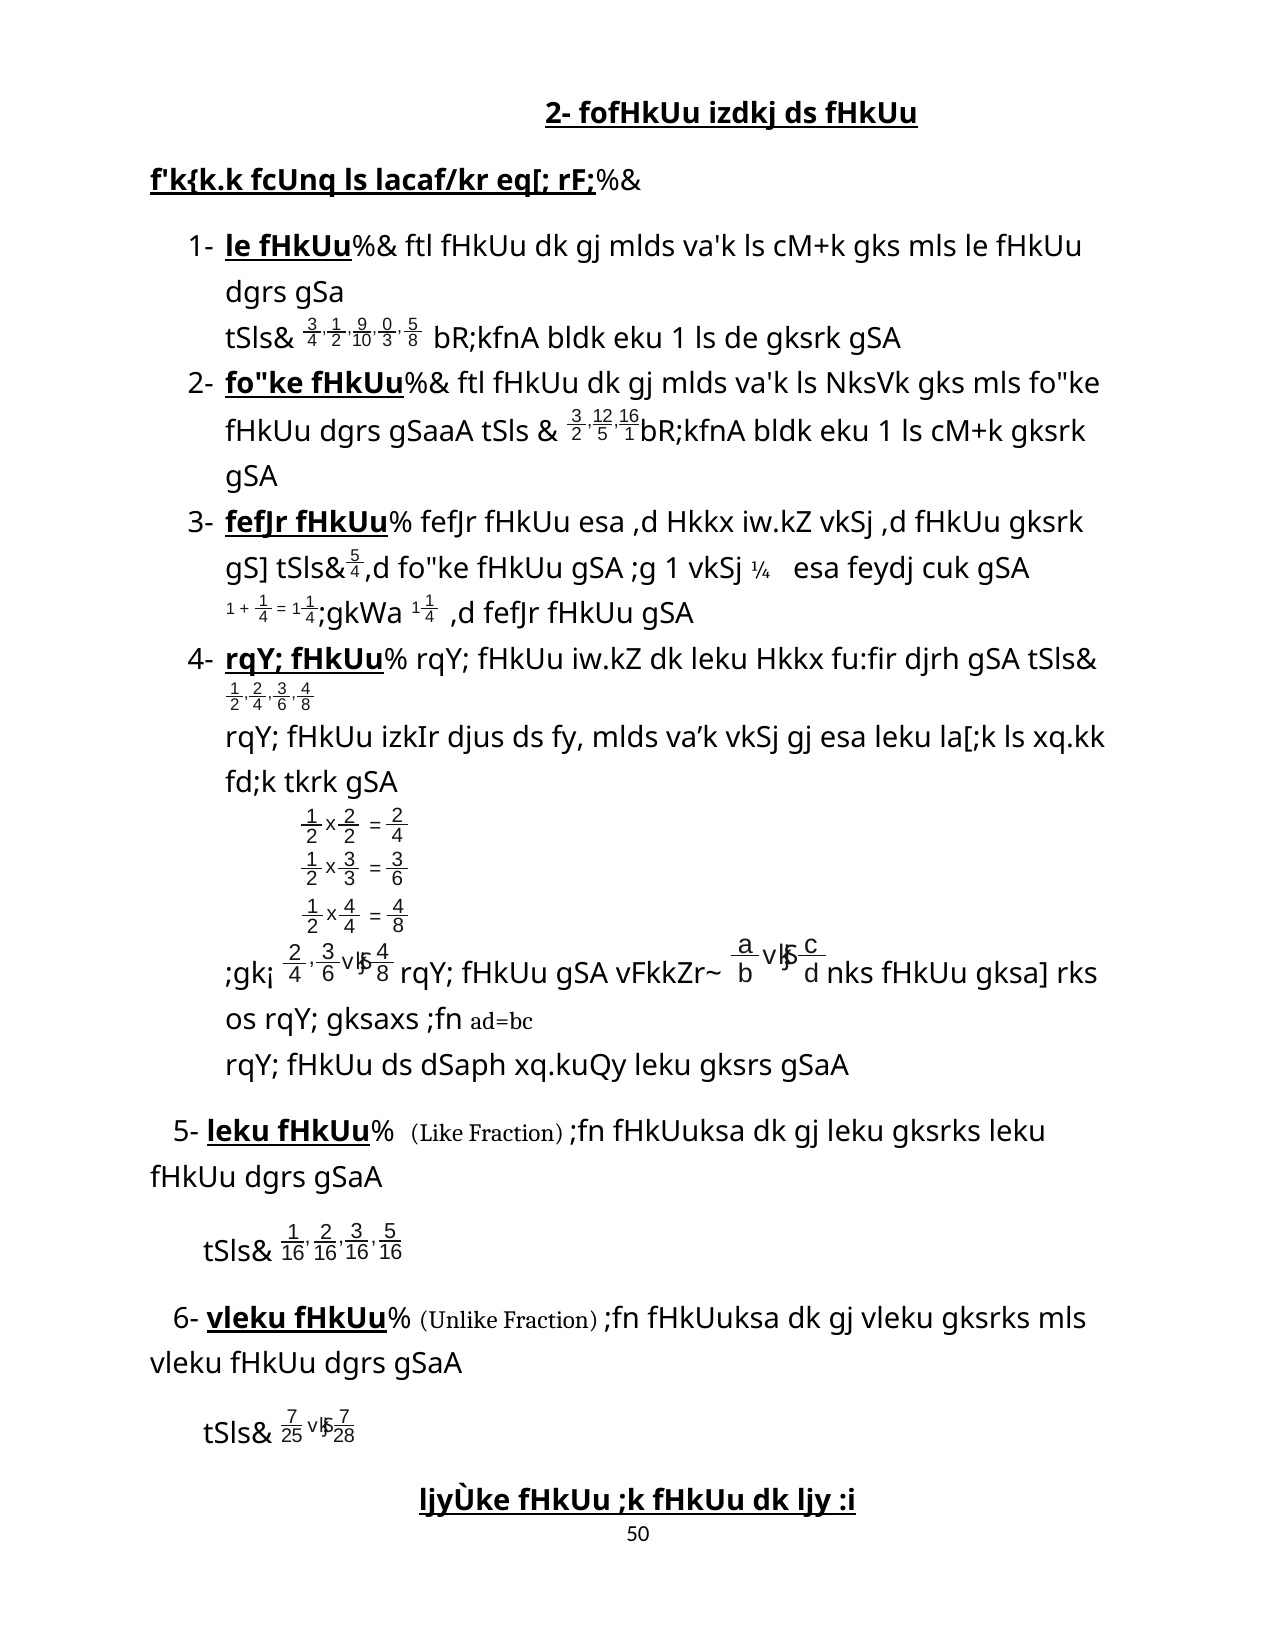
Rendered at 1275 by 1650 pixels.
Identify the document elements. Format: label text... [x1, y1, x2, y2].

text ljyÙke fHkUu ;k fHkUu dk ljy :i [150, 1479, 1125, 1519]
text tSls& [150, 1409, 1125, 1452]
list fefJr fHkUu% fefJr fHkUu esa ,d Hkkx iw.kZ vkSj ,d fHkUu gksrk gS] tSls&,d fo"ke fHkUu gSA ;g 1 vkSj ¼ esa feydj cuk gSA ;gkWa ,d fefJr fHkUu gSA [187, 501, 1125, 632]
list fo"ke fHkUu%& ftl fHkUu dk gj mlds va'k ls NksVk gks mls fo"ke fHkUu dgrs gSaaA tSls & bR;kfnA bldk eku 1 ls cM+k gksrk gSA [187, 362, 1125, 495]
list rqY; fHkUu izkIr djus ds fy, mlds va’k vkSj gj esa leku la[;k ls xq.kk fd;k tkrk gSA [225, 716, 1125, 801]
list le fHkUu%& ftl fHkUu dk gj mlds va'k ls cM+k gks mls le fHkUu dgrs gSa [187, 225, 1125, 311]
list 2- fofHkUu izdkj ds fHkUu [337, 92, 1125, 132]
list tSls& bR;kfnA bldk eku 1 ls de gksrk gSA [225, 317, 1125, 357]
text tSls& [150, 1222, 1125, 1270]
text f'k{k.k fcUnq ls lacaf/kr eq[; rF;%& [150, 159, 1125, 199]
text 6- vleku fHkUu% (Unlike Fraction) ;fn fHkUuksa dk gj vleku gksrks mls vleku fHkUu dgrs gSaA [150, 1297, 1125, 1382]
list ;gk¡ rqY; fHkUu gSA vFkkZr~ nks fHkUu gksa] rks os rqY; gksaxs ;fn ad=bc [225, 937, 1125, 1038]
list rqY; fHkUu% rqY; fHkUu iw.kZ dk leku Hkkx fu:fir djrh gSA tSls& [187, 638, 1125, 712]
text 5- leku fHkUu% (Like Fraction) ;fn fHkUuksa dk gj leku gksrks leku fHkUu dgrs gSaA [150, 1110, 1125, 1196]
list rqY; fHkUu ds dSaph xq.kuQy leku gksrs gSaA [225, 1044, 1125, 1083]
